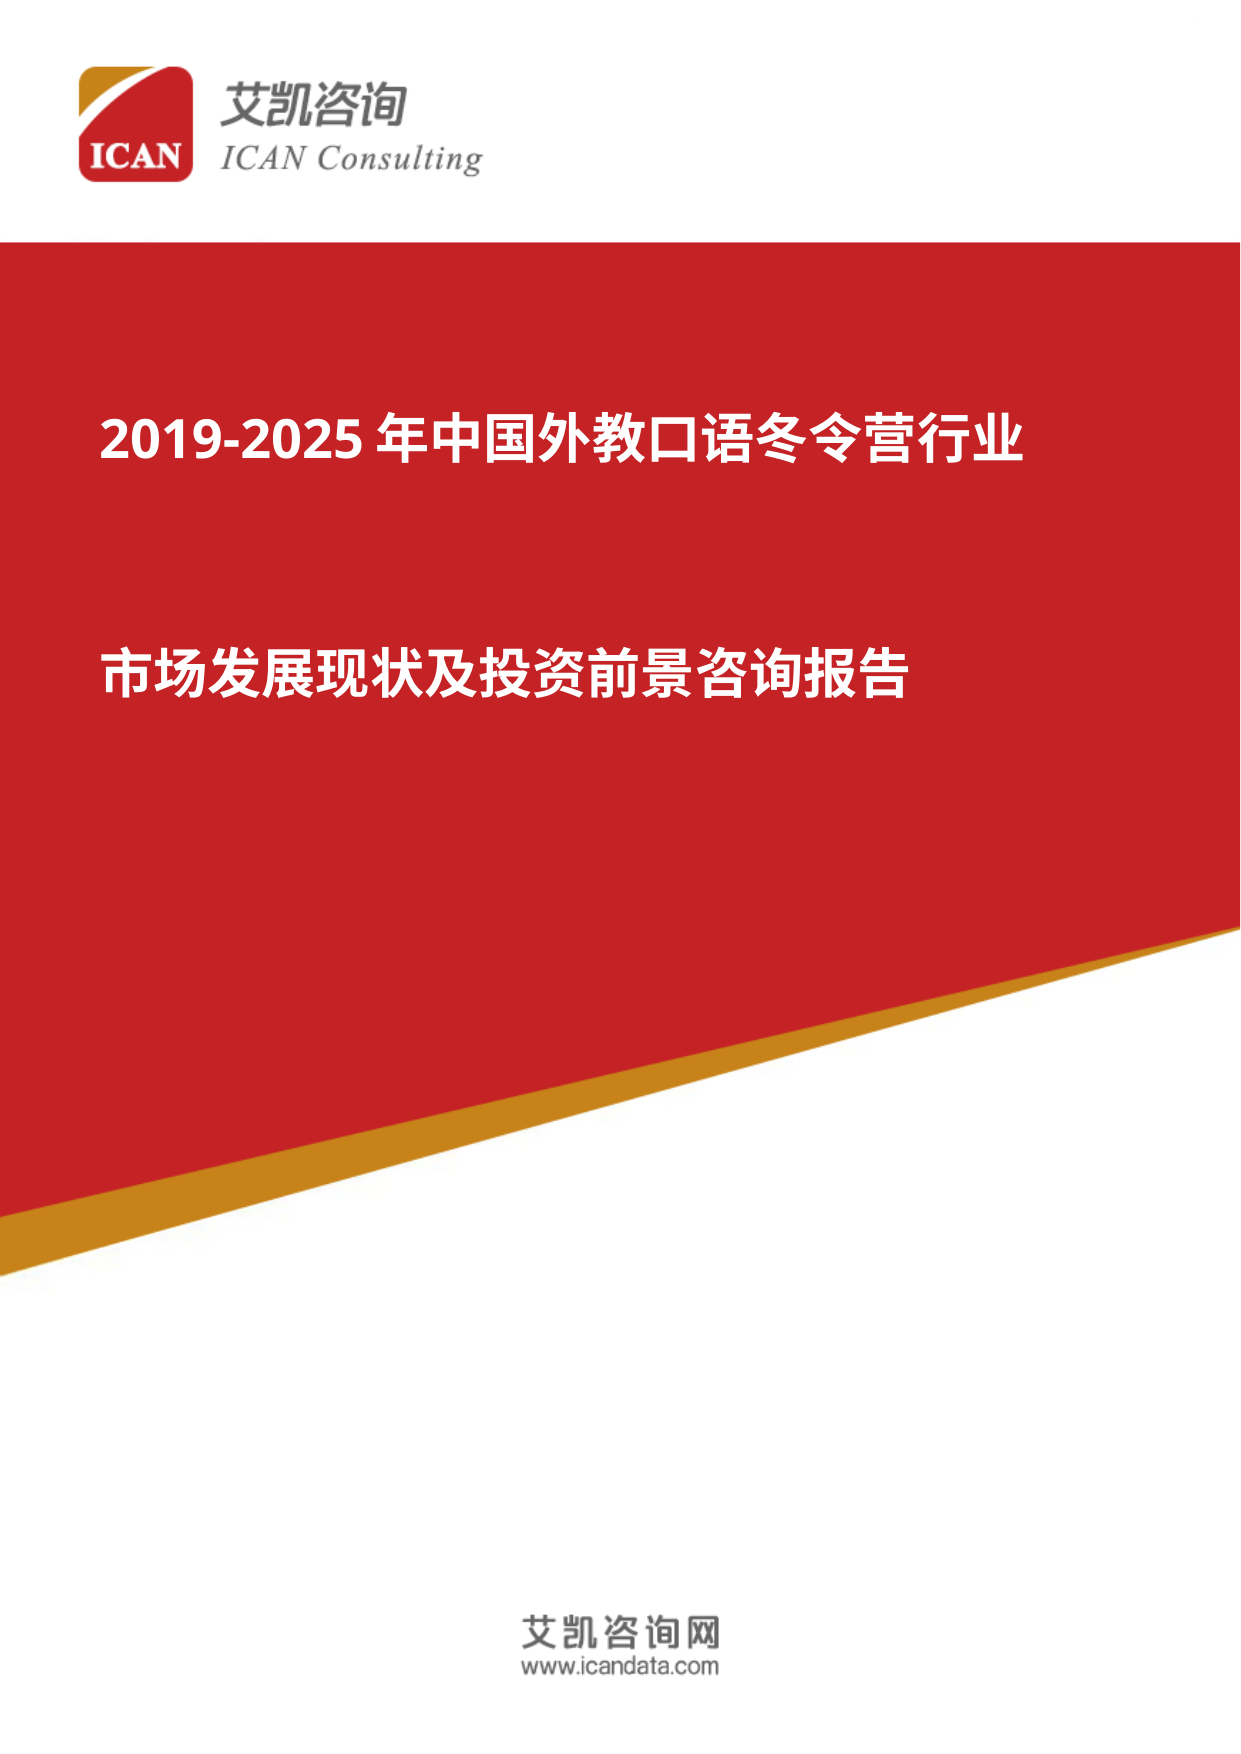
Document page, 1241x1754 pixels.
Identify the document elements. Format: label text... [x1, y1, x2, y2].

picture [0, 5, 1241, 1754]
subtitle 2019-2025年中国外教口语冬令营行业市场发展现状及投资前景咨询报告 [99, 386, 1053, 718]
